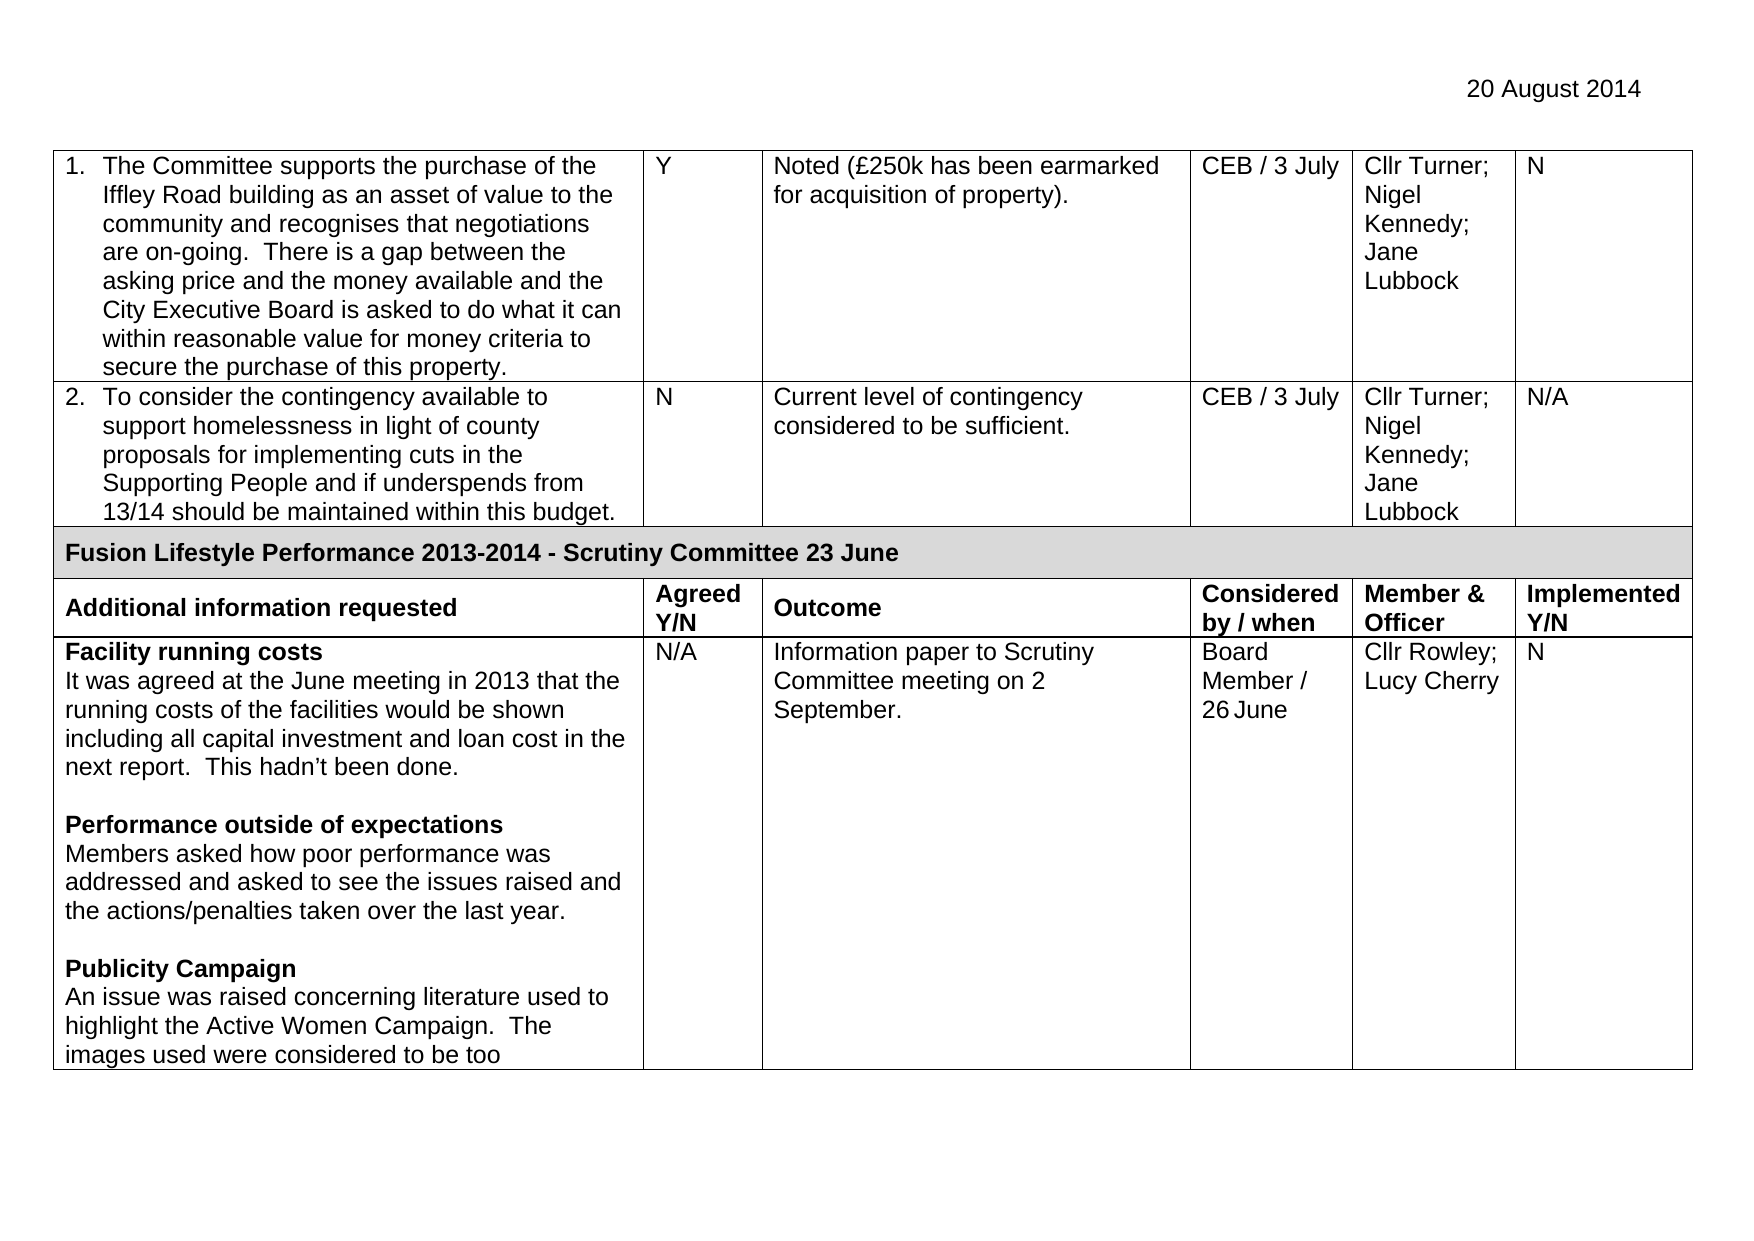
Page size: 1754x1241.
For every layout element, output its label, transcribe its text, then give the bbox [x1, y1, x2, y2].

table_cell CEB / 3 July [1191, 151, 1352, 381]
table_cell Considered by / when [1191, 579, 1352, 636]
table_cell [1191, 638, 1352, 1069]
table_cell N [644, 382, 762, 526]
table_cell N [1516, 151, 1692, 381]
table_cell Additional information requested [54, 579, 643, 636]
table_cell N [1516, 638, 1692, 1069]
table_cell Current level of contingency considered to be sufficient. [763, 382, 1190, 526]
table_cell N/A [1516, 382, 1692, 526]
table_cell Cllr Turner; Nigel Kennedy; Jane Lubbock [1353, 151, 1515, 381]
table_cell Cllr Turner; Nigel Kennedy; Jane Lubbock [1353, 382, 1515, 526]
table_cell The Committee supports the purchase of the Iffley Road building as an asset of value to the community and recognises that negotiations are on-going. There is a gap between the asking price and the money available and the City Executive Board is asked to do what it can within reasonable value for money criteria to secure the purchase of this property. [54, 151, 643, 381]
table_cell N/A [644, 638, 762, 1069]
table_cell Noted (£250k has been earmarked for acquisition of property). [763, 151, 1190, 381]
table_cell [54, 638, 643, 1069]
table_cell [1353, 638, 1515, 1069]
table_cell Implemented Y/N [1516, 579, 1692, 636]
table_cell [763, 638, 1190, 1069]
table_cell Member & Officer [1353, 579, 1515, 636]
table_cell Outcome [763, 579, 1190, 636]
table_cell Agreed Y/N [644, 579, 762, 636]
table_cell Y [644, 151, 762, 381]
table_cell Fusion Lifestyle Performance 2013-2014 - Scrutiny Committee 23 June [54, 527, 1692, 578]
table_cell To consider the contingency available to support homelessness in light of county proposals for implementing cuts in the Supporting People and if underspends from 13/14 should be maintained within this budget. [54, 382, 643, 526]
table_cell CEB / 3 July [1191, 382, 1352, 526]
